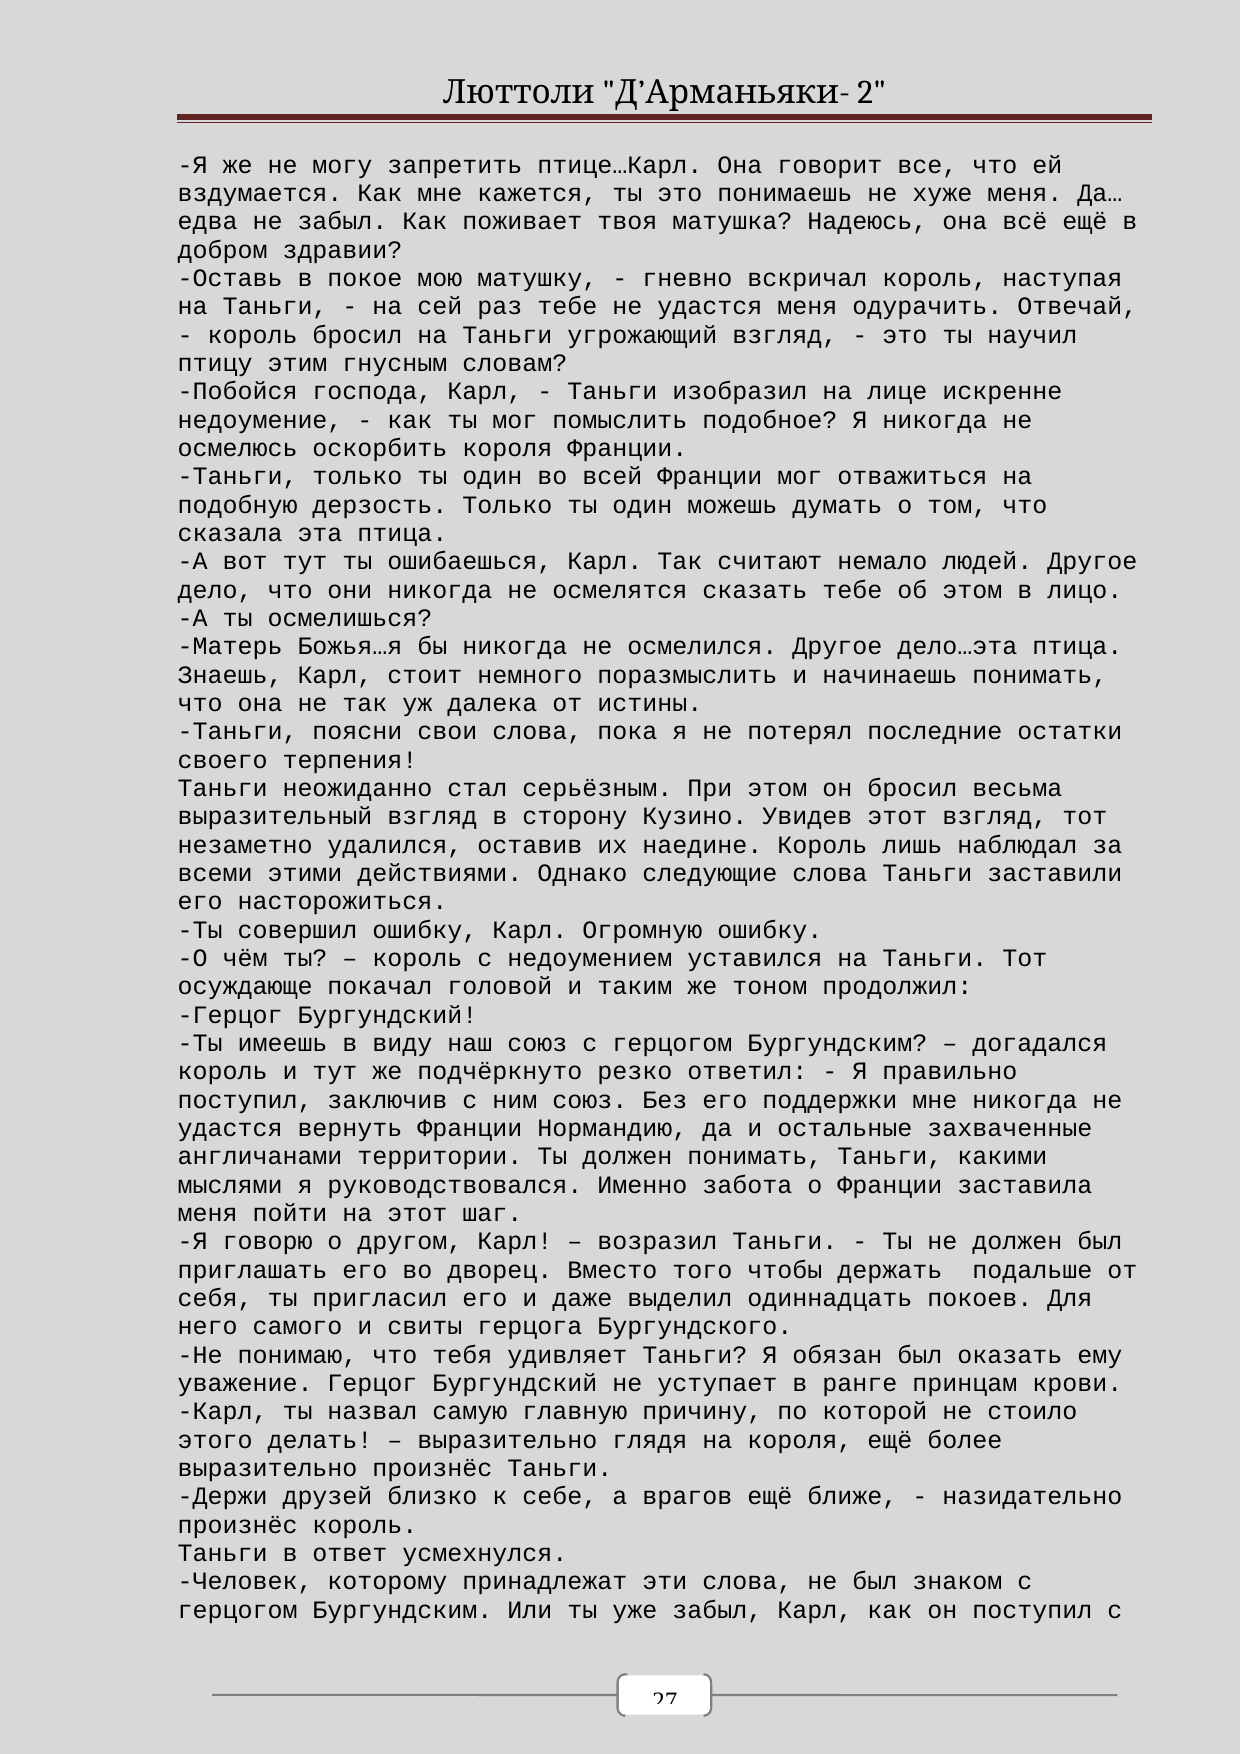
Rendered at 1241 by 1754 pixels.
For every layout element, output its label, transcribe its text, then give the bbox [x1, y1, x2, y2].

text -Я говорю о другом, Карл! – возразил Таньги. - Ты не должен был приглашать его во дворец. Вместо того чтобы держать подальше от себя, ты пригласил его и даже выделил одиннадцать покоев. Для него самого и свиты герцога Бургундского. [177, 1229, 1152, 1342]
text -Карл, ты назвал самую главную причину, по которой не стоило этого делать! – выразительно глядя на короля, ещё более выразительно произнёс Таньги. [177, 1399, 1152, 1484]
text -Побойся господа, Карл, - Таньги изобразил на лице искренне недоумение, - как ты мог помыслить подобное? Я никогда не осмелюсь оскорбить короля Франции. [177, 379, 1152, 464]
text -О чём ты? – король с недоумением уставился на Таньги. Тот осуждающе покачал головой и таким же тоном продолжил: [177, 946, 1152, 1002]
text -А ты осмелишься? [177, 606, 1152, 634]
text -Я же не могу запретить птице…Карл. Она говорит все, что ей вздумается. Как мне кажется, ты это понимаешь не хуже меня. Да…едва не забыл. Как поживает твоя матушка? Надеюсь, она всё ещё в добром здравии? [177, 152, 1152, 266]
text Таньги в ответ усмехнулся. [177, 1541, 1152, 1569]
text -А вот тут ты ошибаешься, Карл. Так считают немало людей. Другое дело, что они никогда не осмелятся сказать тебе об этом в лицо. [177, 549, 1152, 606]
text -Ты совершил ошибку, Карл. Огромную ошибку. [177, 917, 1152, 946]
text -Держи друзей близко к себе, а врагов ещё ближе, - назидательно произнёс король. [177, 1484, 1152, 1541]
text -Оставь в покое мою матушку, - гневно вскричал король, наступая на Таньги, - на сей раз тебе не удастся меня одурачить. Отвечай, - король бросил на Таньги угрожающий взгляд, - это ты научил птицу этим гнусным словам? [177, 266, 1152, 379]
text -Таньги, только ты один во всей Франции мог отважиться на подобную дерзость. Только ты один можешь думать о том, что сказала эта птица. [177, 464, 1152, 549]
text -Ты имеешь в виду наш союз с герцогом Бургундским? – догадался король и тут же подчёркнуто резко ответил: - Я правильно поступил, заключив с ним союз. Без его поддержки мне никогда не удастся вернуть Франции Нормандию, да и остальные захваченные англичанами территории. Ты должен понимать, Таньги, какими мыслями я руководствовался. Именно забота о Франции заставила меня пойти на этот шаг. [177, 1031, 1152, 1229]
text -Матерь Божья…я бы никогда не осмелился. Другое дело…эта птица. Знаешь, Карл, стоит немного поразмыслить и начинаешь понимать, что она не так уж далека от истины. [177, 634, 1152, 719]
text -Герцог Бургундский! [177, 1002, 1152, 1031]
text -Не понимаю, что тебя удивляет Таньги? Я обязан был оказать ему уважение. Герцог Бургундский не уступает в ранге принцам крови. [177, 1342, 1152, 1399]
text -Таньги, поясни свои слова, пока я не потерял последние остатки своего терпения! [177, 719, 1152, 776]
text Таньги неожиданно стал серьёзным. При этом он бросил весьма выразительный взгляд в сторону Кузино. Увидев этот взгляд, тот незаметно удалился, оставив их наедине. Король лишь наблюдал за всеми этими действиями. Однако следующие слова Таньги заставили его насторожиться. [177, 776, 1152, 917]
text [177, 1569, 1152, 1626]
